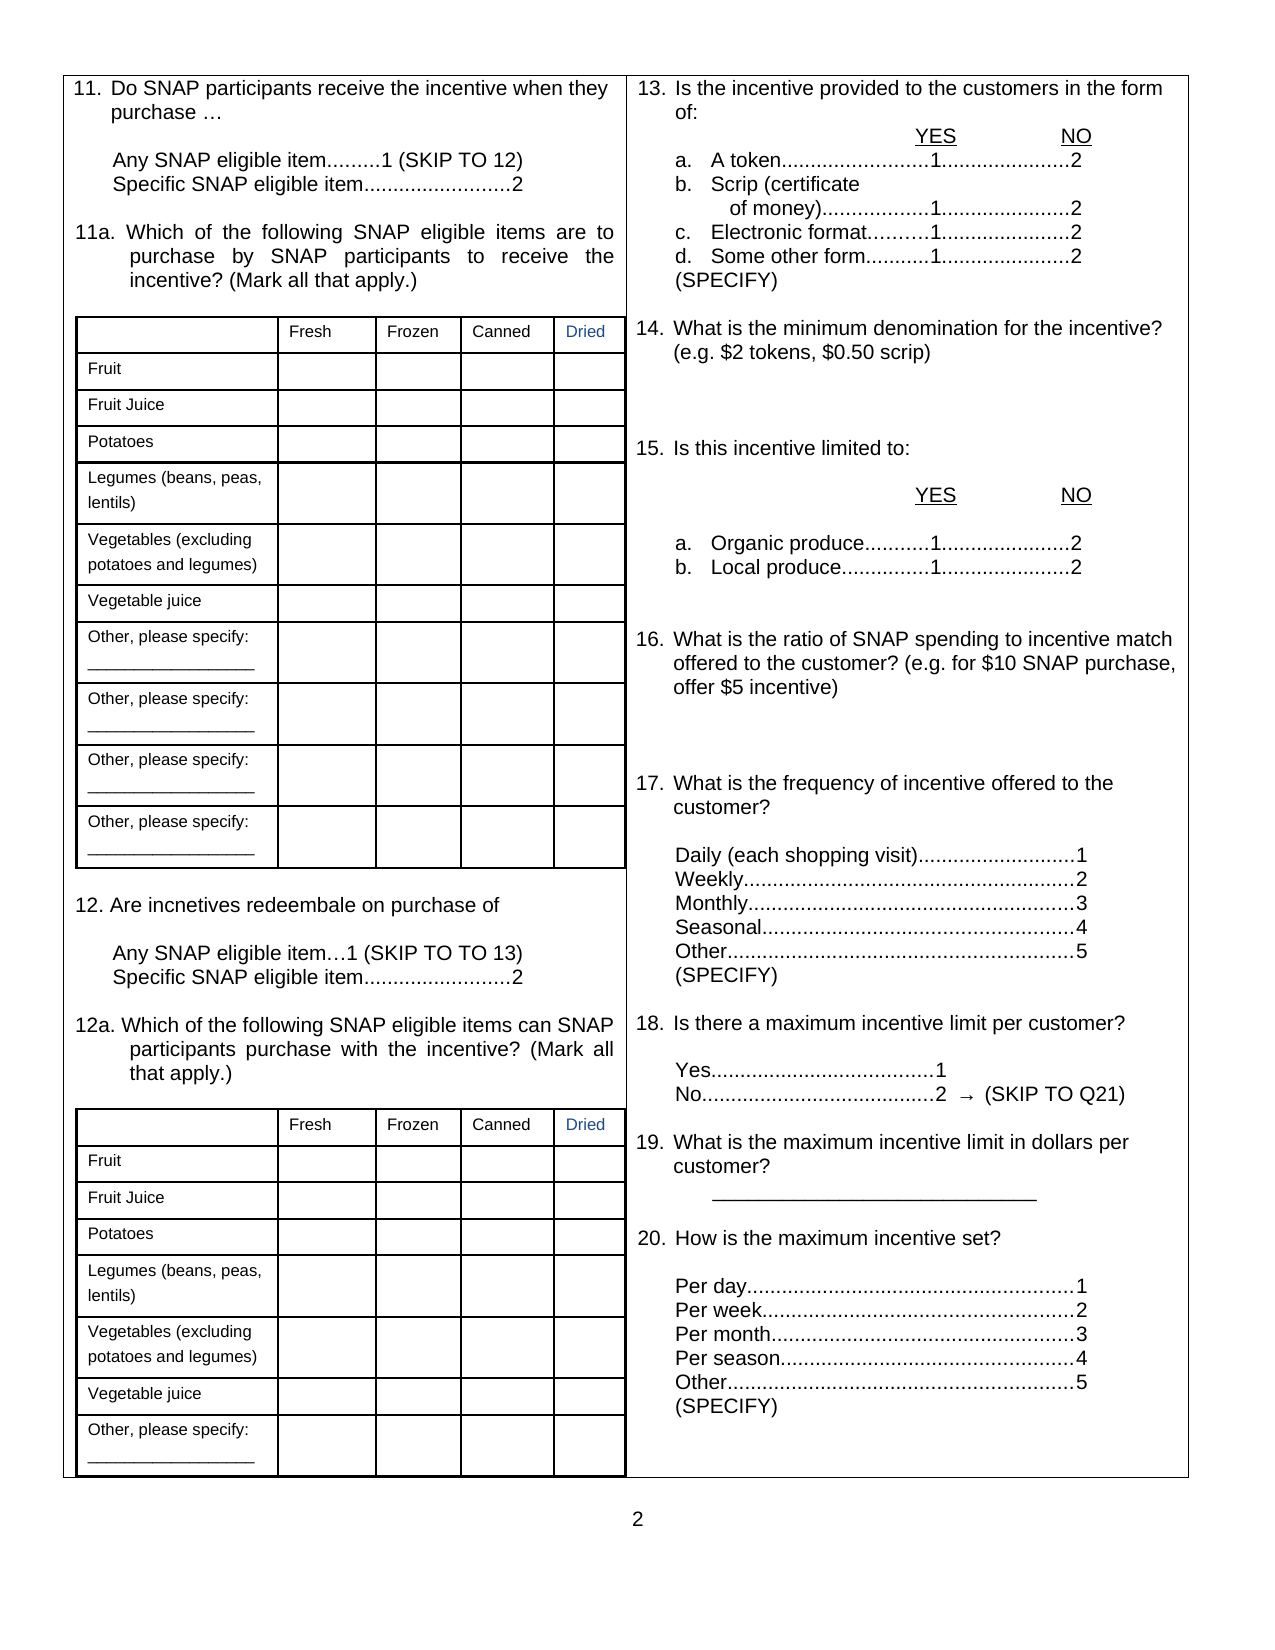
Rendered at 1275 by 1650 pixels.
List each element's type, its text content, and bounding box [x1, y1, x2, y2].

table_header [627, 76, 1188, 1477]
